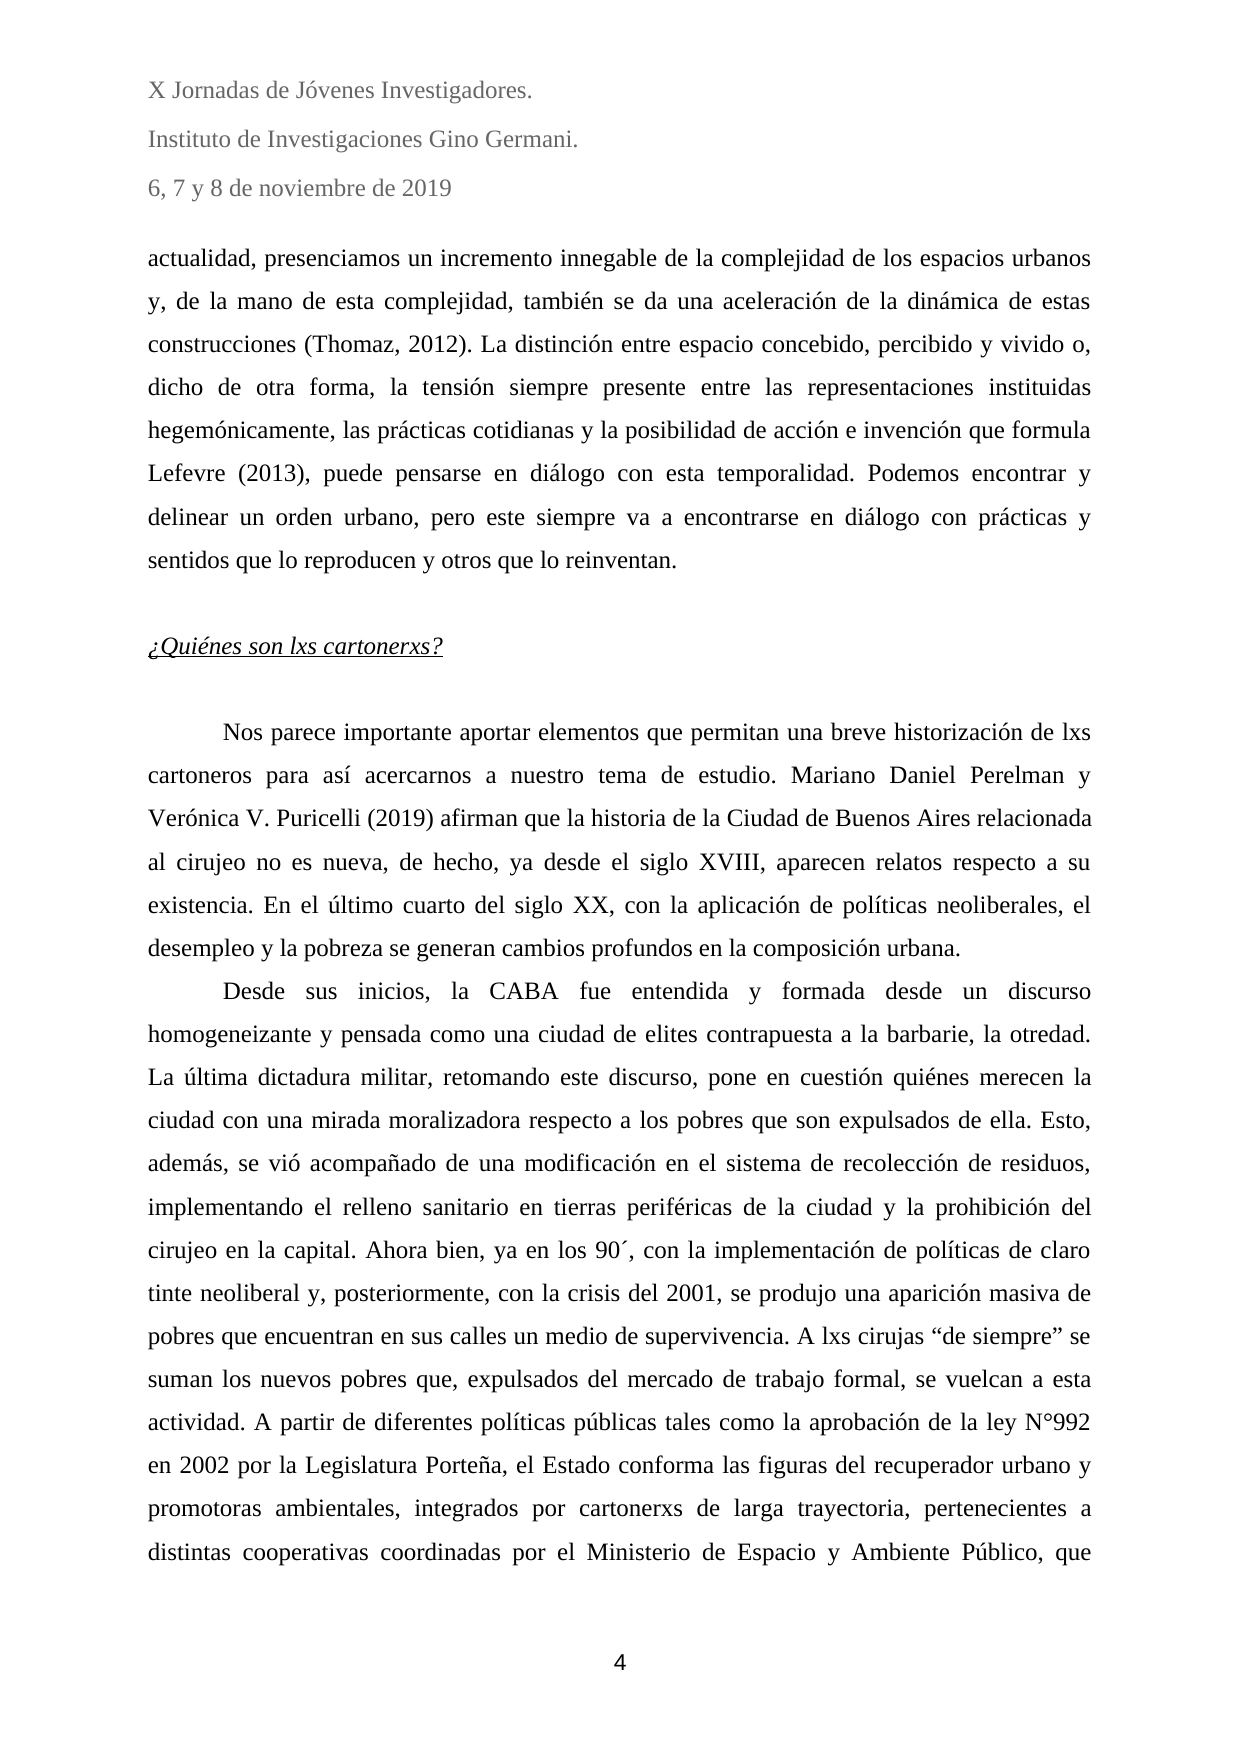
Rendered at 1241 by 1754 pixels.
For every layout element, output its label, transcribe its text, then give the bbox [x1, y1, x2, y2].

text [148, 243, 1092, 573]
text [148, 976, 1092, 1565]
text Nos parece importante aportar elementos que permitan una breve historización de lxs cartoneros para así acercarnos a nuestro tema de estudio. Mariano Daniel Perelman y Verónica V. Puricelli (2019) afirman que la historia de la Ciudad de Buenos Aires relacionada al cirujeo no es nueva, de hecho, ya desde el siglo XVIII, aparecen relatos respecto a su existencia. En el último cuarto del siglo XX, con la aplicación de políticas neoliberales, el desempleo y la pobreza se generan cambios profundos en la composición urbana. [148, 717, 1092, 962]
text ¿Quiénes son lxs cartonerxs? [148, 631, 1092, 660]
